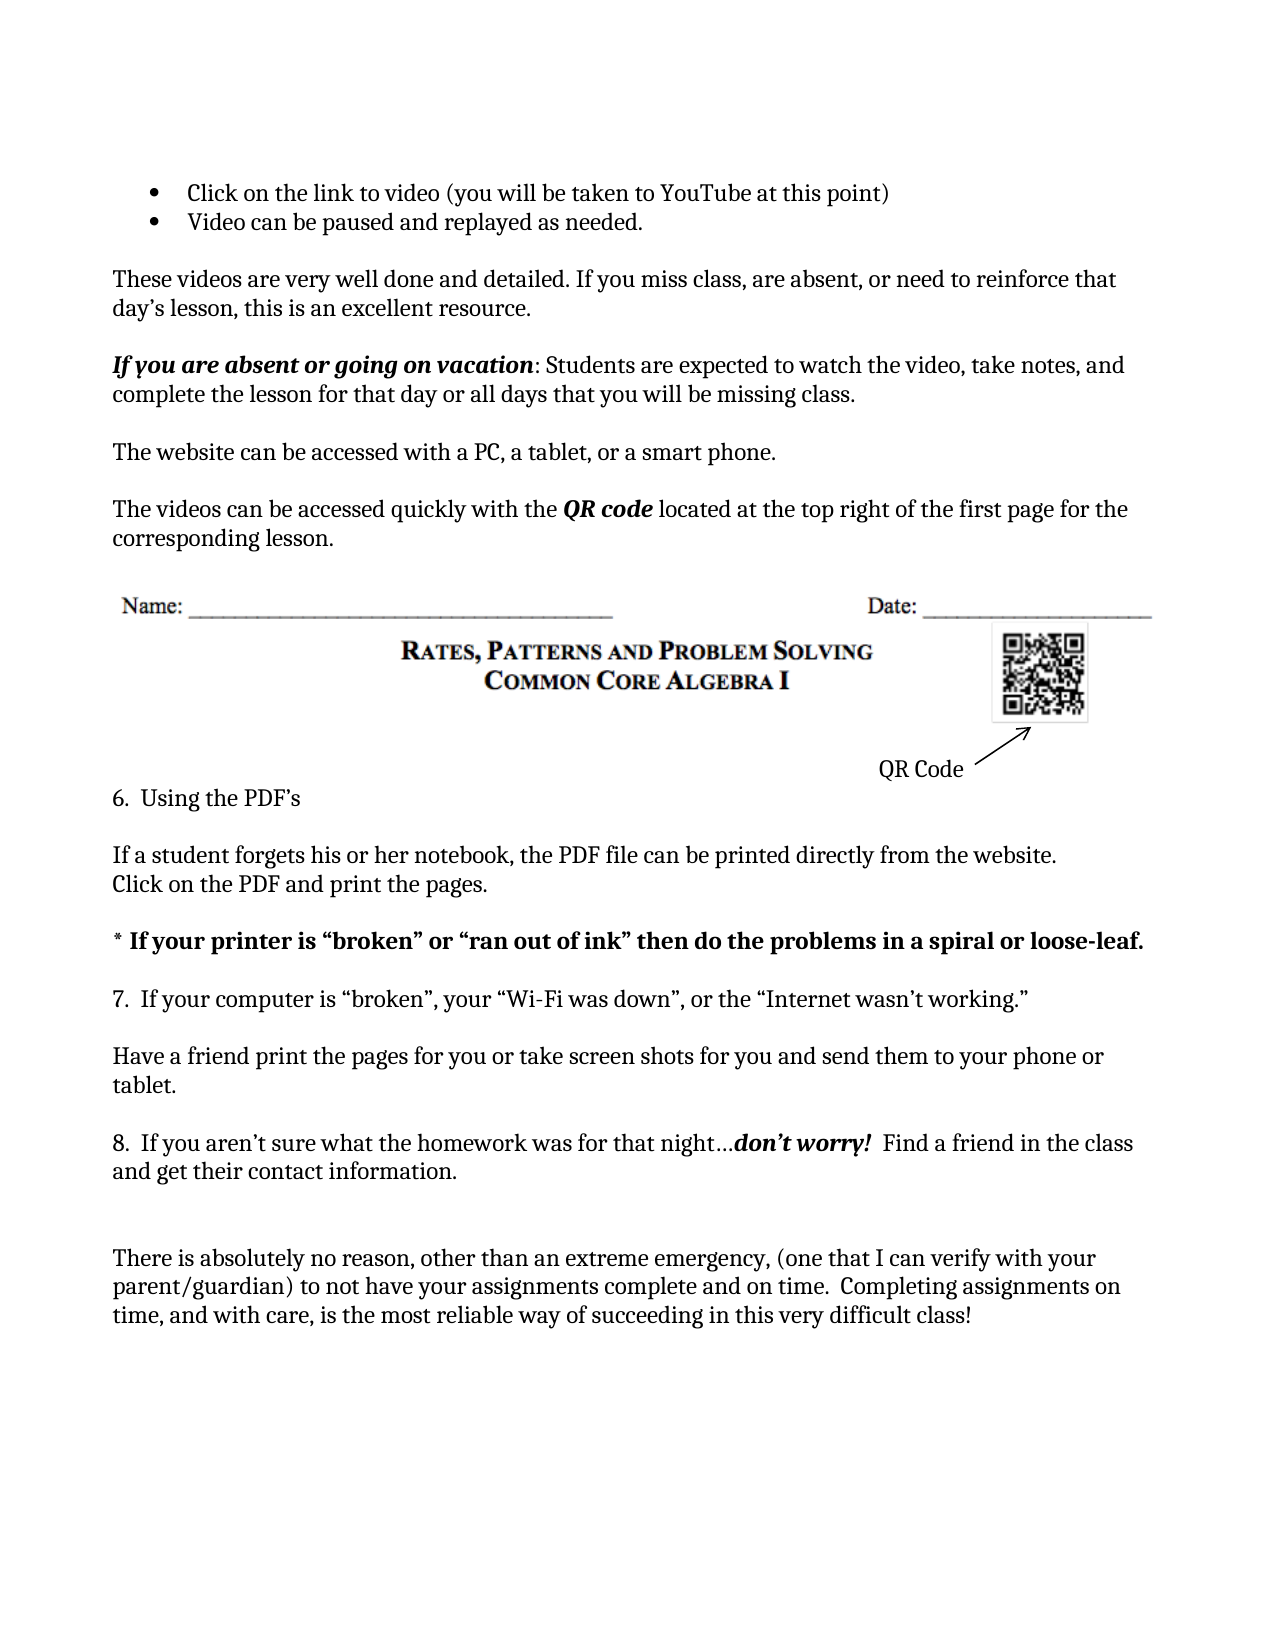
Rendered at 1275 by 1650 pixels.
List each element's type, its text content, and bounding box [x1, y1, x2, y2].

text 8. If you aren’t sure what the homework was for that night…don’t worry! Find a friend in the class and get their contact information. [112, 1128, 1162, 1186]
list Click on the link to video (you will be taken to YouTube at this point) [150, 179, 1162, 207]
text The website can be accessed with a PC, a tablet, or a smart phone. [112, 437, 1162, 466]
text 7. If your computer is “broken”, your “Wi-Fi was down”, or the “Internet wasn’t working.” [112, 985, 1162, 1013]
text There is absolutely no reason, other than an extreme emergency, (one that I can verify with your parent/guardian) to not have your assignments complete and on time. Completing assignments on time, and with care, is the most reliable way of succeeding in this very difficult class! [112, 1243, 1162, 1330]
text QR Code [112, 755, 1162, 783]
text The videos can be accessed quickly with the QR code located at the top right of the first page for the corresponding lesson. [112, 495, 1162, 552]
text These videos are very well done and detailed. If you miss class, are absent, or need to reinforce that day’s lesson, this is an excellent resource. [112, 265, 1162, 322]
text 6. Using the PDF’s [112, 783, 1162, 812]
text If you are absent or going on vacation: Students are expected to watch the video, take notes, and complete the lesson for that day or all days that you will be missing class. [112, 351, 1162, 409]
text Click on the PDF and print the pages. [112, 870, 1162, 898]
text * If your printer is “broken” or “ran out of ink” then do the problems in a spiral or loose-leaf. [112, 927, 1162, 956]
list Video can be paused and replayed as needed. [150, 207, 1162, 236]
text Have a friend print the pages for you or take screen shots for you and send them to your phone or tablet. [112, 1042, 1162, 1100]
text If a student forgets his or her notebook, the PDF file can be printed directly from the website. [112, 841, 1162, 870]
picture [112, 581, 1163, 726]
